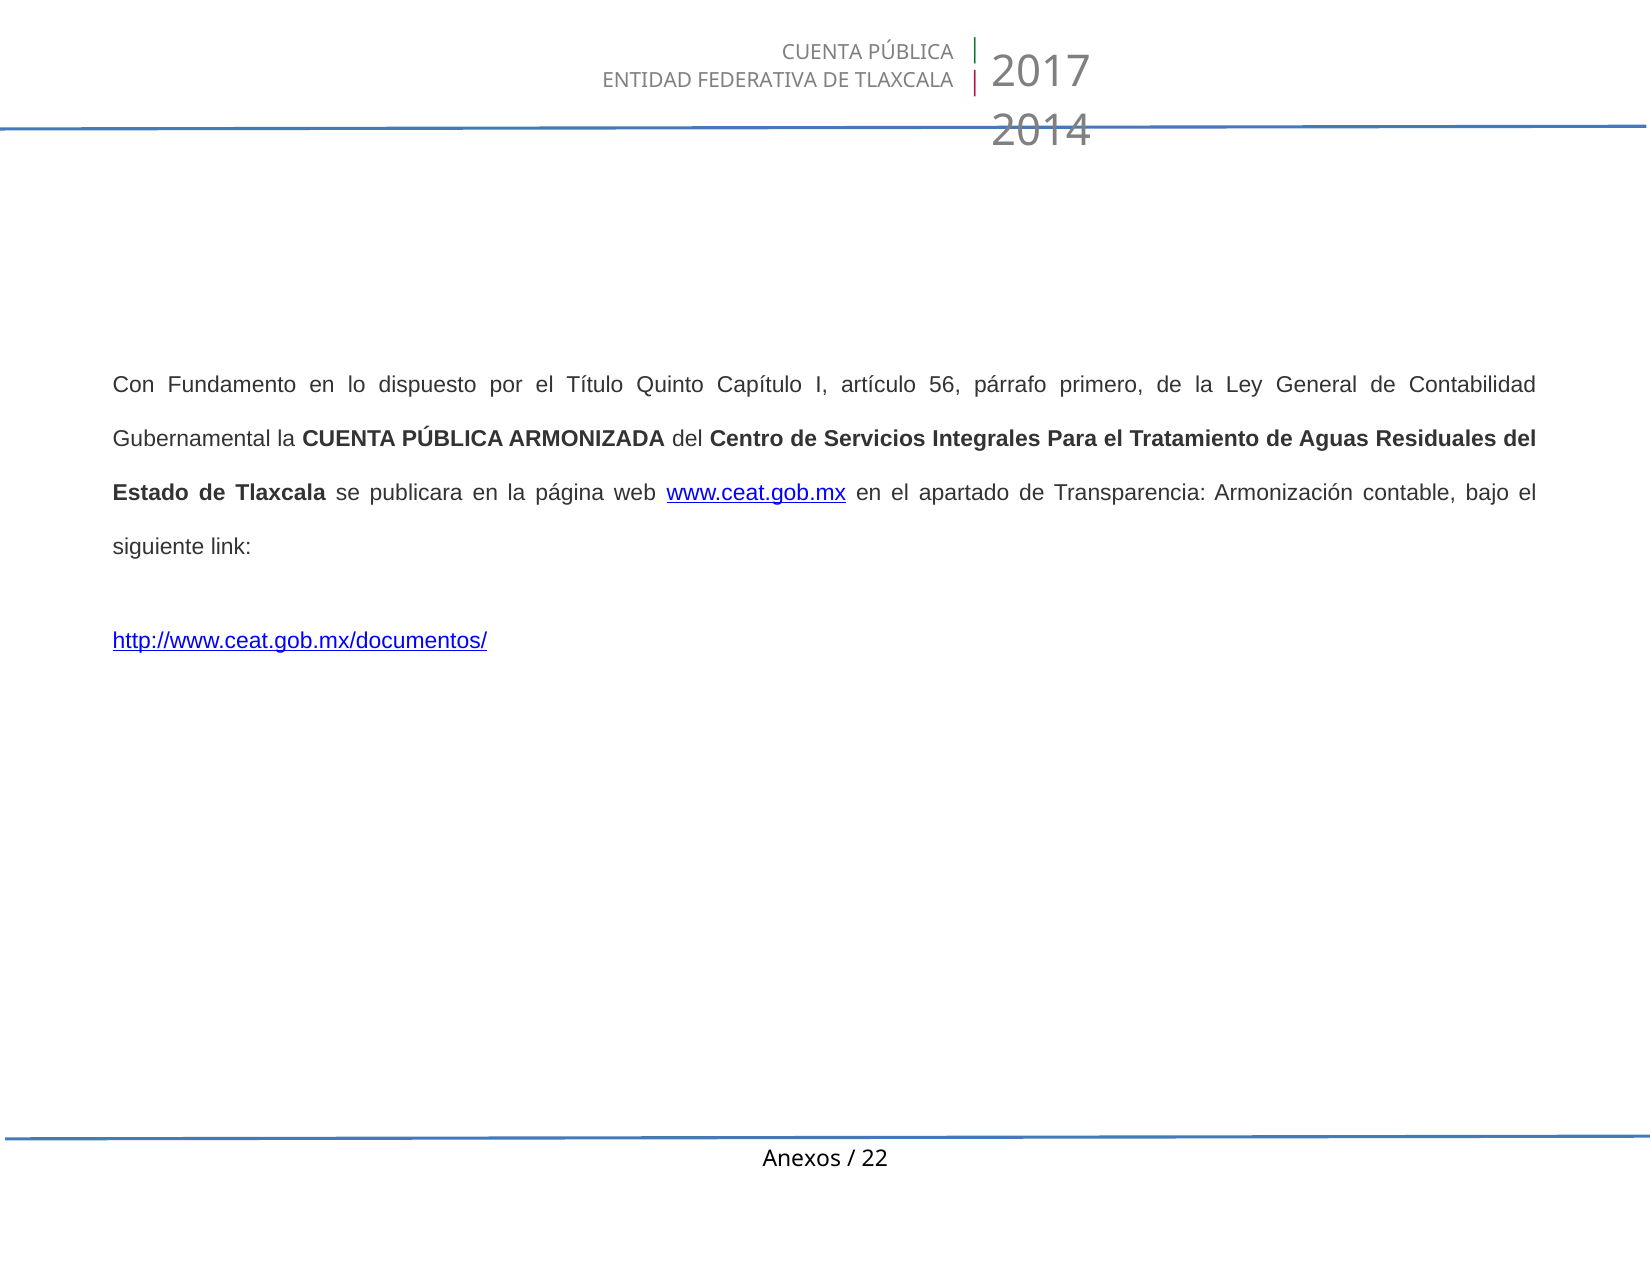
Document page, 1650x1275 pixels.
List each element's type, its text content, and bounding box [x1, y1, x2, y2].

text http://www.ceat.gob.mx/documentos/ [112, 627, 1537, 653]
text Con Fundamento en lo dispuesto por el Título Quinto Capítulo I, artículo 56, párrafo primero, de la Ley General de Contabilidad Gubernamental la CUENTA PÚBLICA ARMONIZADA del Centro de Servicios Integrales Para el Tratamiento de Aguas Residuales del Estado de Tlaxcala se publicara en la página web www.ceat.gob.mx en el apartado de Transparencia: Armonización contable, bajo el siguiente link: [112, 344, 1537, 559]
picture [968, 28, 985, 99]
